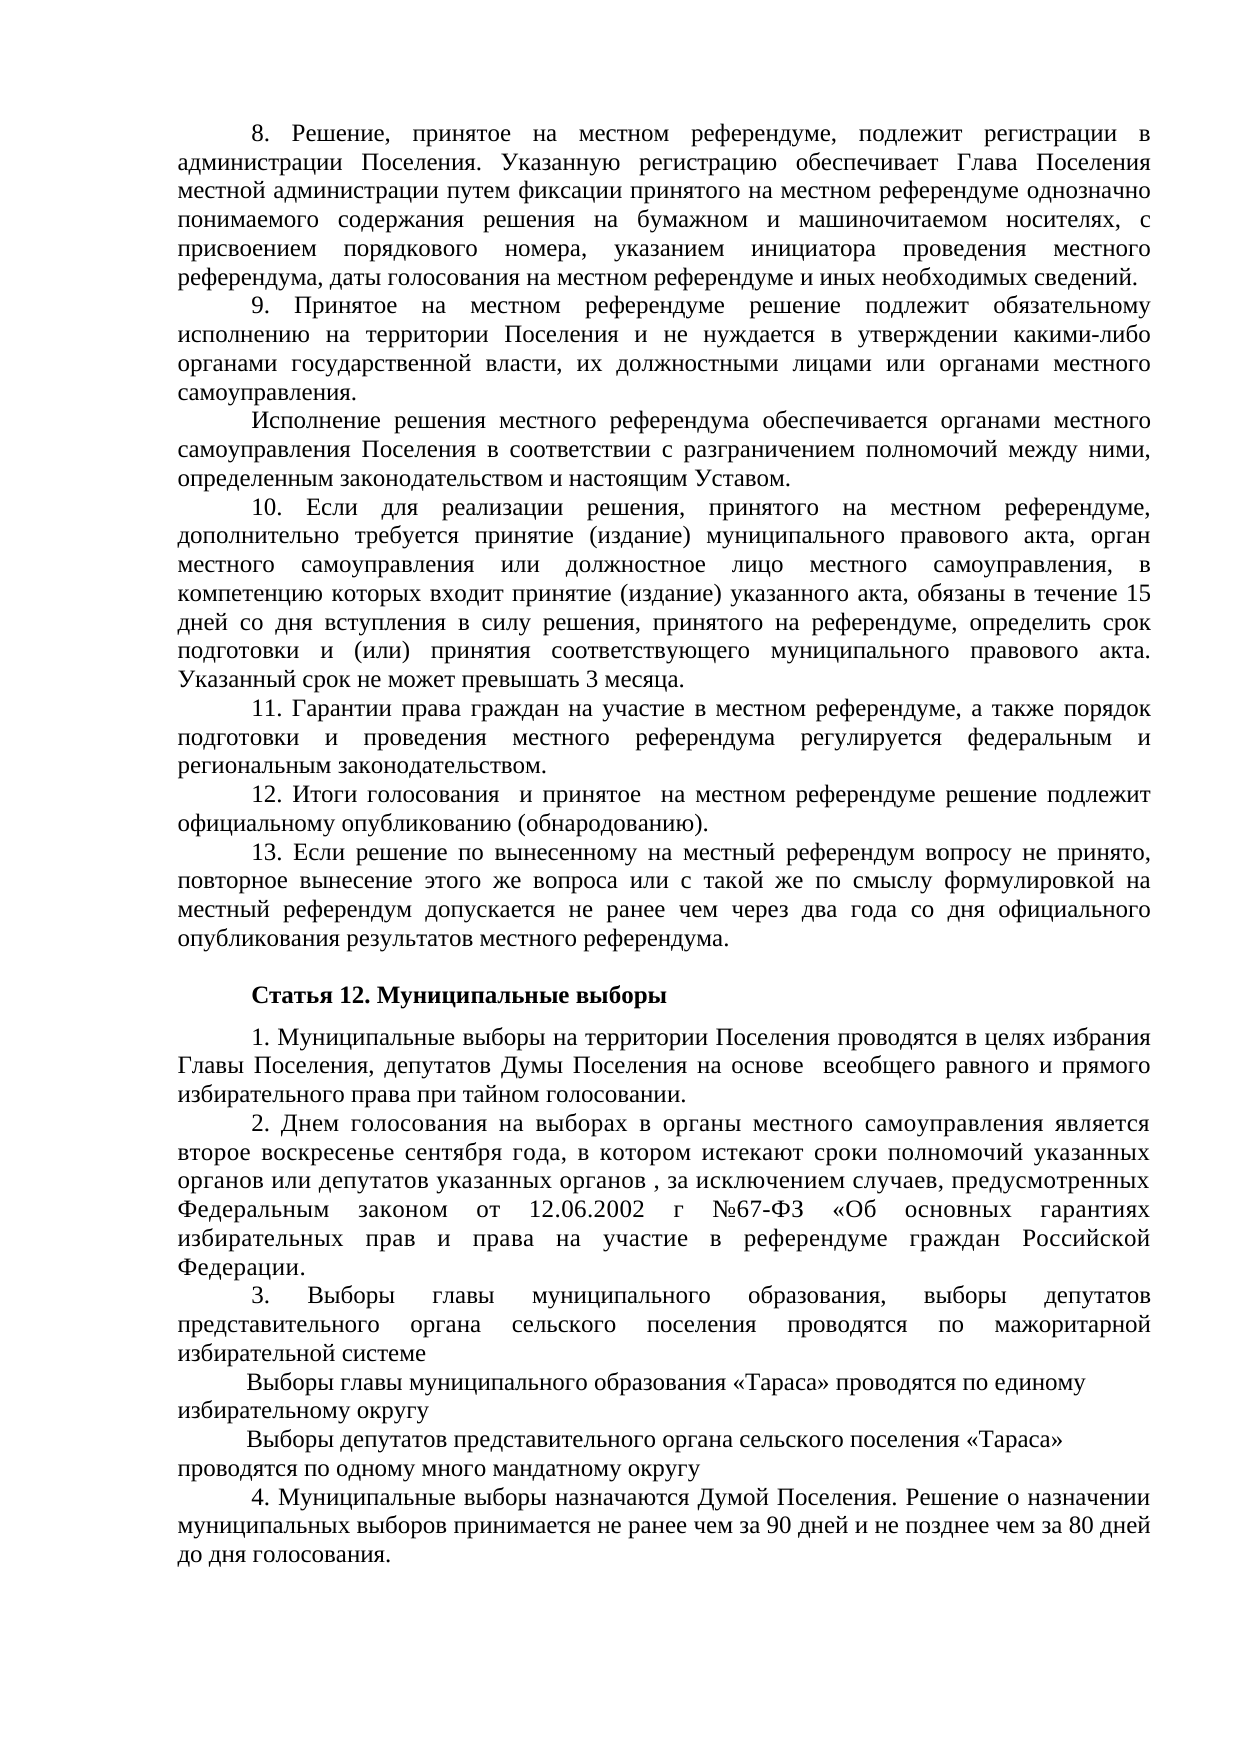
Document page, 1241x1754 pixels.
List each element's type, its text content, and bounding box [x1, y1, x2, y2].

text 2. Днем голосования на выборах в органы местного самоуправления является второе воскресенье сентября года, в котором истекают сроки полномочий указанных органов или депутатов указанных органов , за исключением случаев, предусмотренных Федеральным законом от 12.06.2002 г №67-ФЗ «Об основных гарантиях избирательных прав и права на участие в референдуме граждан Российской Федерации. [177, 1108, 1152, 1281]
text Статья 12. Муниципальные выборы [177, 981, 1152, 1009]
text 3. Выборы главы муниципального образования, выборы депутатов представительного органа сельского поселения проводятся по мажоритарной избирательной системе [177, 1281, 1152, 1367]
text 8. Решение, принятое на местном референдуме, подлежит регистрации в администрации Поселения. Указанную регистрацию обеспечивает Глава Поселения местной администрации путем фиксации принятого на местном референдуме однозначно понимаемого содержания решения на бумажном и машиночитаемом носителях, с присвоением порядкового номера, указанием инициатора проведения местного референдума, даты голосования на местном референдуме и иных необходимых сведений. [177, 118, 1152, 291]
text 1. Муниципальные выборы на территории Поселения проводятся в целях избрания Главы Поселения, депутатов Думы Поселения на основе всеобщего равного и прямого избирательного права при тайном голосовании. [177, 1022, 1152, 1108]
text 4. Муниципальные выборы назначаются Думой Поселения. Решение о назначении муниципальных выборов принимается не ранее чем за 90 дней и не позднее чем за 80 дней до дня голосования. [177, 1482, 1152, 1568]
text 12. Итоги голосования и принятое на местном референдуме решение подлежит официальному опубликованию (обнародованию). [177, 779, 1152, 837]
text Выборы депутатов представительного органа сельского поселения «Тараса» проводятся по одному много мандатному округу [177, 1424, 1152, 1482]
text Исполнение решения местного референдума обеспечивается органами местного самоуправления Поселения в соответствии с разграничением полномочий между ними, определенным законодательством и настоящим Уставом. [177, 406, 1152, 492]
text 9. Принятое на местном референдуме решение подлежит обязательному исполнению на территории Поселения и не нуждается в утверждении какими-либо органами государственной власти, их должностными лицами или органами местного самоуправления. [177, 291, 1152, 406]
text 10. Если для реализации решения, принятого на местном референдуме, дополнительно требуется принятие (издание) муниципального правового акта, орган местного самоуправления или должностное лицо местного самоуправления, в компетенцию которых входит принятие (издание) указанного акта, обязаны в течение 15 дней со дня вступления в силу решения, принятого на референдуме, определить срок подготовки и (или) принятия соответствующего муниципального правового акта. Указанный срок не может превышать 3 месяца. [177, 492, 1152, 693]
text 13. Если решение по вынесенному на местный референдум вопросу не принято, повторное вынесение этого же вопроса или с такой же по смыслу формулировкой на местный референдум допускается не ранее чем через два года со дня официального опубликования результатов местного референдума. [177, 837, 1152, 952]
text 11. Гарантии права граждан на участие в местном референдуме, а также порядок подготовки и проведения местного референдума регулируется федеральным и региональным законодательством. [177, 693, 1152, 779]
text Выборы главы муниципального образования «Тараса» проводятся по единому избирательному округу [177, 1367, 1152, 1424]
